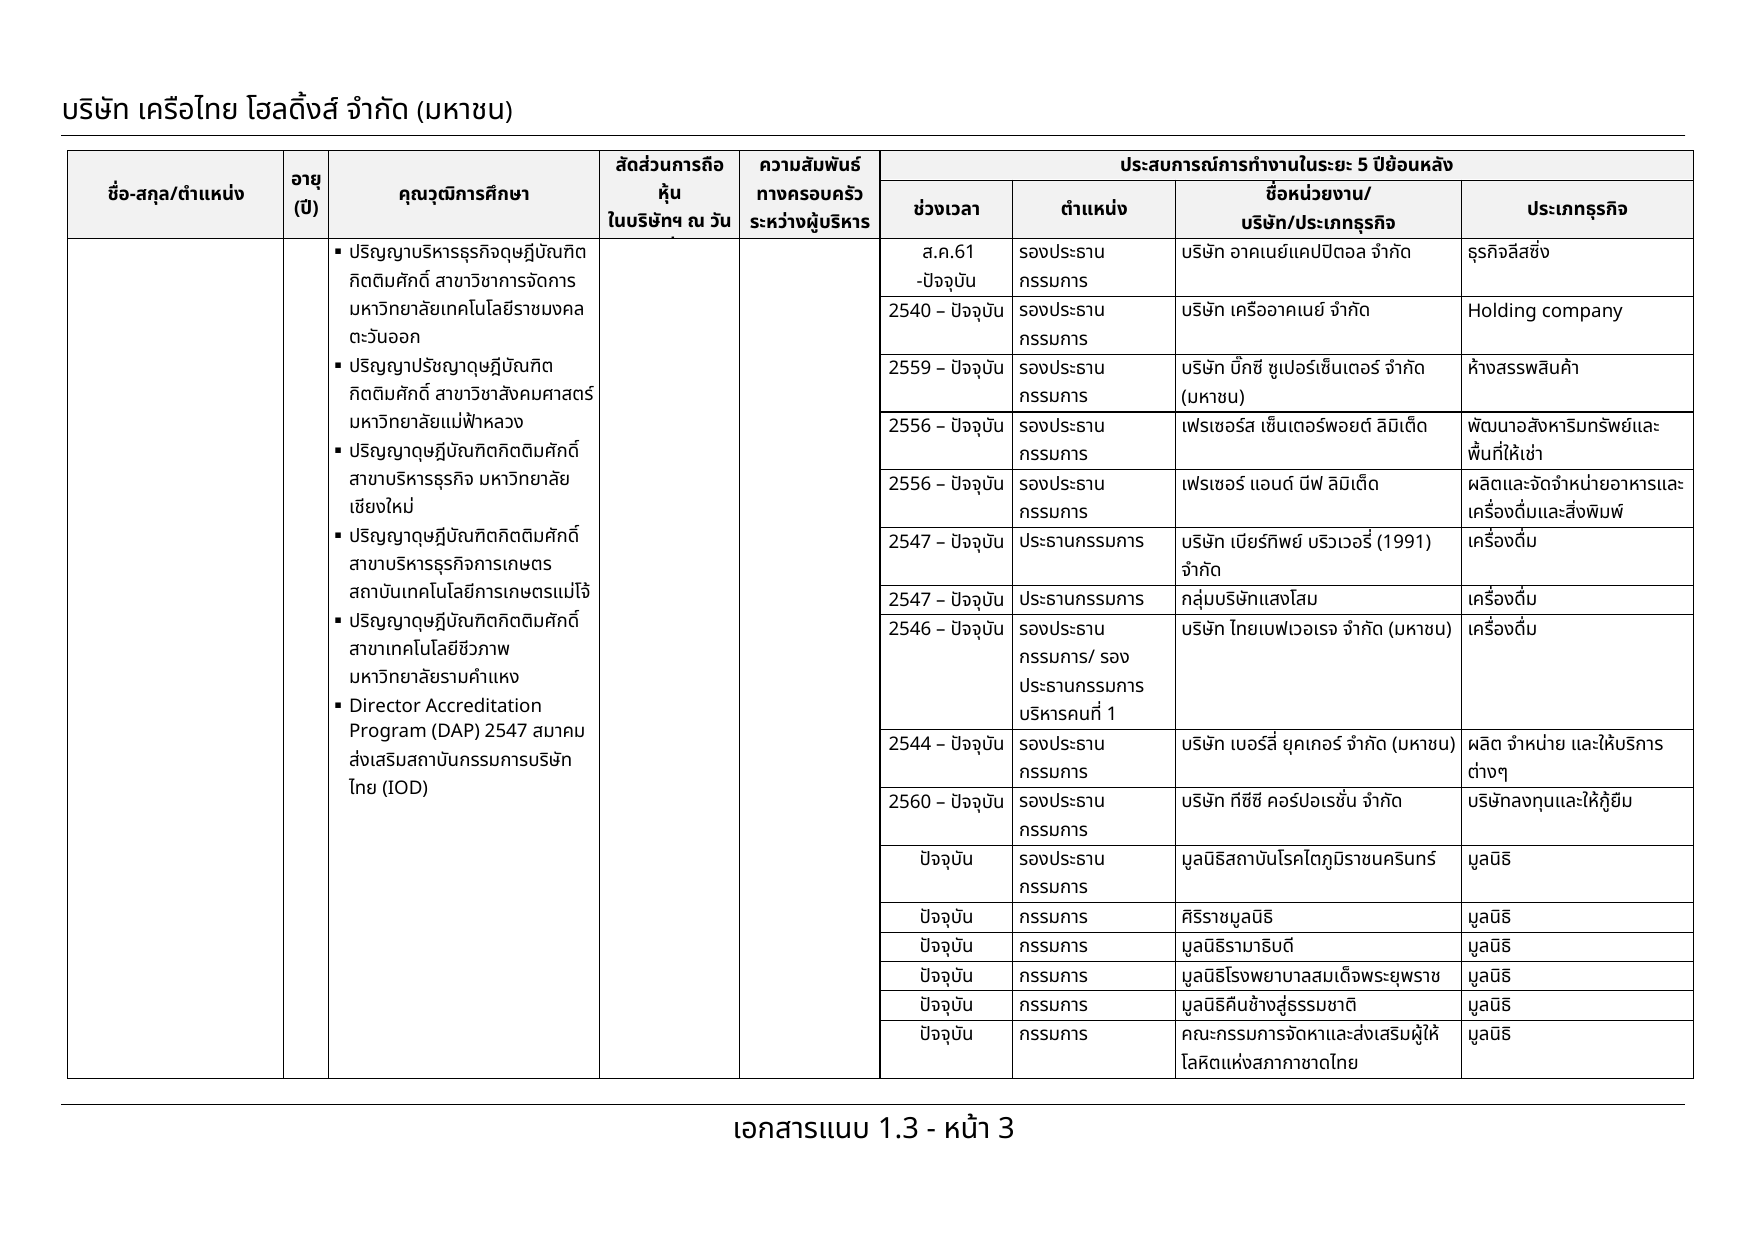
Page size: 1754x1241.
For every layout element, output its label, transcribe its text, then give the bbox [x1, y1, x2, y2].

table_cell 2547 – ปัจจุบัน [881, 528, 1012, 585]
table_cell กรรมการ [1013, 1021, 1175, 1077]
table_cell เฟรเซอร์ แอนด์ นีฟ ลิมิเต็ด [1176, 470, 1461, 527]
table_cell มูลนิธิ [1462, 846, 1693, 902]
table_header คุณวุฒิการศึกษา [329, 151, 599, 238]
table_cell รองประธานกรรมการ [1013, 297, 1175, 353]
table_cell ปัจจุบัน [881, 903, 1012, 932]
table_cell ส.ค.61 -ปัจจุบัน [881, 239, 1012, 296]
table_cell รองประธานกรรมการ [1013, 413, 1175, 469]
table_cell รองประธานกรรมการ [1013, 846, 1175, 902]
table_cell ธุรกิจลีสซิ่ง [1462, 239, 1693, 296]
table_cell เครื่องดื่ม [1462, 586, 1693, 614]
table_cell 2546 – ปัจจุบัน [881, 615, 1012, 729]
table_cell เฟรเซอร์ส เซ็นเตอร์พอยต์ ลิมิเต็ด [1176, 413, 1461, 469]
table_cell คณะกรรมการจัดหาและส่งเสริมผู้ให้โลหิตแห่งสภากาชาดไทย [1176, 1021, 1461, 1077]
table_cell เครื่องดื่ม [1462, 615, 1693, 729]
table_cell 2556 – ปัจจุบัน [881, 413, 1012, 469]
table_cell บริษัท ทีซีซี คอร์ปอเรชั่น จำกัด [1176, 788, 1461, 844]
table_cell รองประธานกรรมการ [1013, 788, 1175, 844]
table_cell ประธานกรรมการ [1013, 528, 1175, 585]
table_cell 2559 – ปัจจุบัน [881, 355, 1012, 411]
table_cell บริษัท อาคเนย์แคปปิตอล จำกัด [1176, 239, 1461, 296]
table_cell กรรมการ [1013, 991, 1175, 1020]
table_cell กลุ่มบริษัทแสงโสม [1176, 586, 1461, 614]
table_header อายุ (ปี) [284, 151, 328, 238]
table_cell 2540 – ปัจจุบัน [881, 297, 1012, 353]
table_cell บริษัทลงทุนและให้กู้ยืม [1462, 788, 1693, 844]
table_cell ห้างสรรพสินค้า [1462, 355, 1693, 411]
table_cell บริษัท เบอร์ลี่ ยุคเกอร์ จำกัด (มหาชน) [1176, 730, 1461, 787]
table_cell มูลนิธิ [1462, 991, 1693, 1020]
table_cell 2556 – ปัจจุบัน [881, 470, 1012, 527]
table_cell 2544 – ปัจจุบัน [881, 730, 1012, 787]
table_cell มูลนิธิ [1462, 1021, 1693, 1077]
table_cell กรรมการ [1013, 962, 1175, 990]
table_cell รองประธานกรรมการ [1013, 730, 1175, 787]
table_cell บริษัท เครืออาคเนย์ จำกัด [1176, 297, 1461, 353]
table_cell รองประธานกรรมการ [1013, 239, 1175, 296]
table_cell กรรมการ [1013, 903, 1175, 932]
table_header ความสัมพันธ์ ทางครอบครัวระหว่างผู้บริหาร [740, 151, 879, 238]
table_cell ตำแหน่ง [1013, 181, 1175, 238]
table_cell ผลิตและจัดจำหน่ายอาหารและเครื่องดื่มและสิ่งพิมพ์ [1462, 470, 1693, 527]
table_cell 2560 – ปัจจุบัน [881, 788, 1012, 844]
table_cell Holding company [1462, 297, 1693, 353]
table_cell บริษัท เบียร์ทิพย์ บริวเวอรี่ (1991) จำกัด [1176, 528, 1461, 585]
table_cell มูลนิธิ [1462, 903, 1693, 932]
table_cell บริษัท บิ๊กซี ซูเปอร์เซ็นเตอร์ จำกัด (มหาชน) [1176, 355, 1461, 411]
table_cell เครื่องดื่ม [1462, 528, 1693, 585]
table_cell ปัจจุบัน [881, 991, 1012, 1020]
table_cell มูลนิธิสถาบันโรคไตภูมิราชนครินทร์ [1176, 846, 1461, 902]
table_header ประสบการณ์การทำงานในระยะ 5 ปีย้อนหลัง [881, 151, 1693, 179]
table_cell บริษัท ไทยเบฟเวอเรจ จำกัด (มหาชน) [1176, 615, 1461, 729]
table_cell ช่วงเวลา [881, 181, 1012, 238]
table_cell มูลนิธิรามาธิบดี [1176, 933, 1461, 961]
table_header ชื่อ-สกุล/ตำแหน่ง [68, 151, 283, 238]
table_cell ชื่อหน่วยงาน/ บริษัท/ประเภทธุรกิจ [1176, 181, 1461, 238]
table_cell มูลนิธิ [1462, 962, 1693, 990]
table_cell 2547 – ปัจจุบัน [881, 586, 1012, 614]
table_cell ปัจจุบัน [881, 933, 1012, 961]
table_cell มูลนิธิโรงพยาบาลสมเด็จพระยุพราช [1176, 962, 1461, 990]
table_cell ปัจจุบัน [881, 1021, 1012, 1077]
table_cell รองประธานกรรมการ/ รองประธานกรรมการบริหารคนที่ 1 [1013, 615, 1175, 729]
table_cell ปัจจุบัน [881, 962, 1012, 990]
table_cell มูลนิธิ [1462, 933, 1693, 961]
table_cell รองประธานกรรมการ [1013, 355, 1175, 411]
table_cell มูลนิธิคืนช้างสู่ธรรมชาติ [1176, 991, 1461, 1020]
table_cell ประธานกรรมการ [1013, 586, 1175, 614]
table_cell ประเภทธุรกิจ [1462, 181, 1693, 238]
table_cell กรรมการ [1013, 933, 1175, 961]
table_cell พัฒนาอสังหาริมทรัพย์และพื้นที่ให้เช่า [1462, 413, 1693, 469]
table_cell รองประธานกรรมการ [1013, 470, 1175, 527]
table_cell ปัจจุบัน [881, 846, 1012, 902]
table_header สัดส่วนการถือหุ้น ในบริษัทฯ ณ วันที่ 19 กรกฎาคม 2561 [600, 151, 739, 238]
table_cell ศิริราชมูลนิธิ [1176, 903, 1461, 932]
table_cell ผลิต จำหน่าย และให้บริการต่างๆ [1462, 730, 1693, 787]
